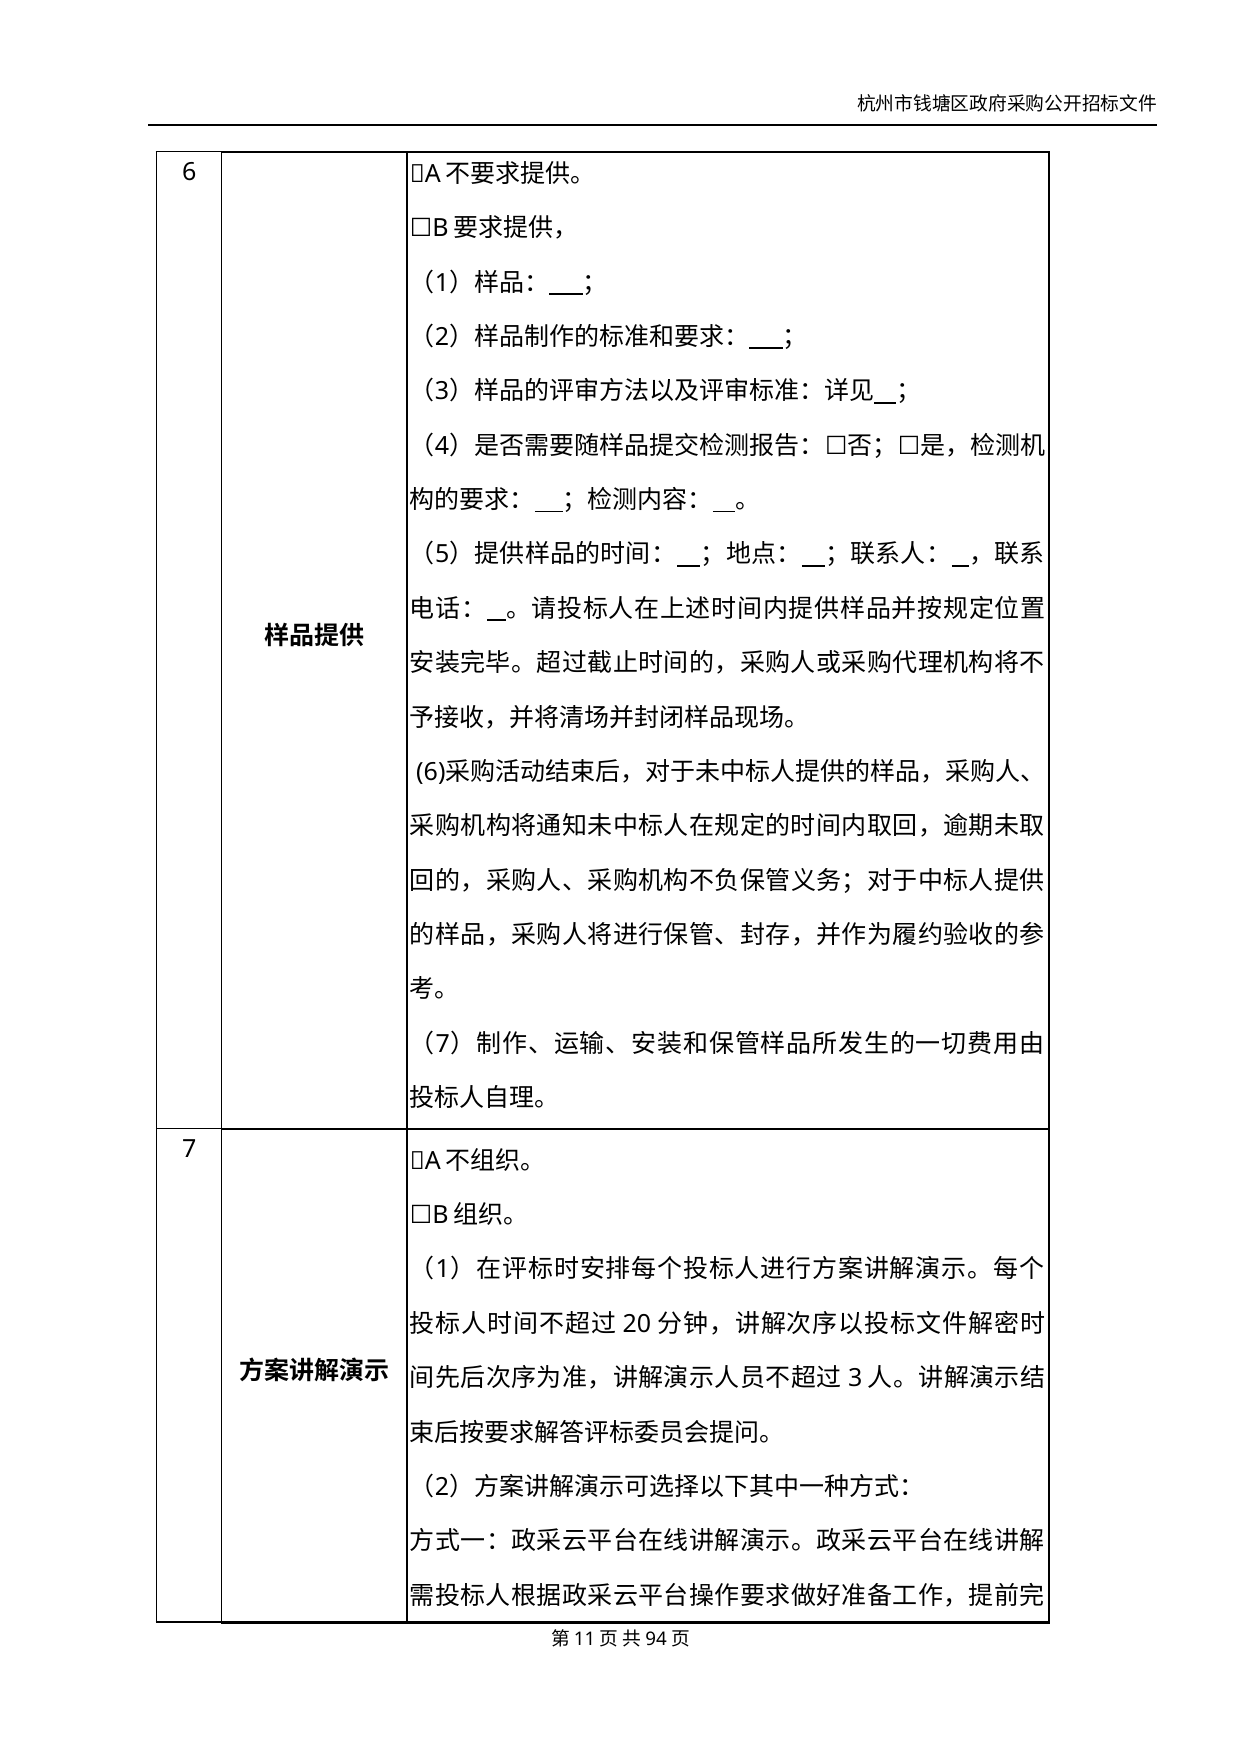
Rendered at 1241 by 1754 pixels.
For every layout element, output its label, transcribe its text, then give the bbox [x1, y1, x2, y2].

table_cell 7 [157, 1129, 221, 1621]
table_cell 6 [157, 152, 221, 1128]
table_cell 方案讲解演示 [222, 1130, 406, 1621]
table_cell 样品提供 [222, 153, 406, 1128]
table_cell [408, 1130, 1048, 1621]
table_cell A不要求提供。 B要求提供， （1）样品： ； （2）样品制作的标准和要求： ； （3）样品的评审方法以及评审标准：详见 ； （4）是否需要随样品提交检测报告：否；是，检测机构的要求： ；检测内容： 。 （5）提供样品的时间： ；地点： ；联系人： ，联系电话： 。请投标人在上述时间内提供样品并按规定位置安装完毕。超过截止时间的，采购人或采购代理机构将不予接收，并将清场并封闭样品现场。 (6)采购活动结束后，对于未中标人提供的样品，采购人、采购机构将通知未中标人在规定的时间内取回，逾期未取回的，采购人、采购机构不负保管义务；对于中标人提供的样品，采购人将进行保管、封存，并作为履约验收的参考。 （7）制作、运输、安装和保管样品所发生的一切费用由投标人自理。 [408, 153, 1048, 1128]
